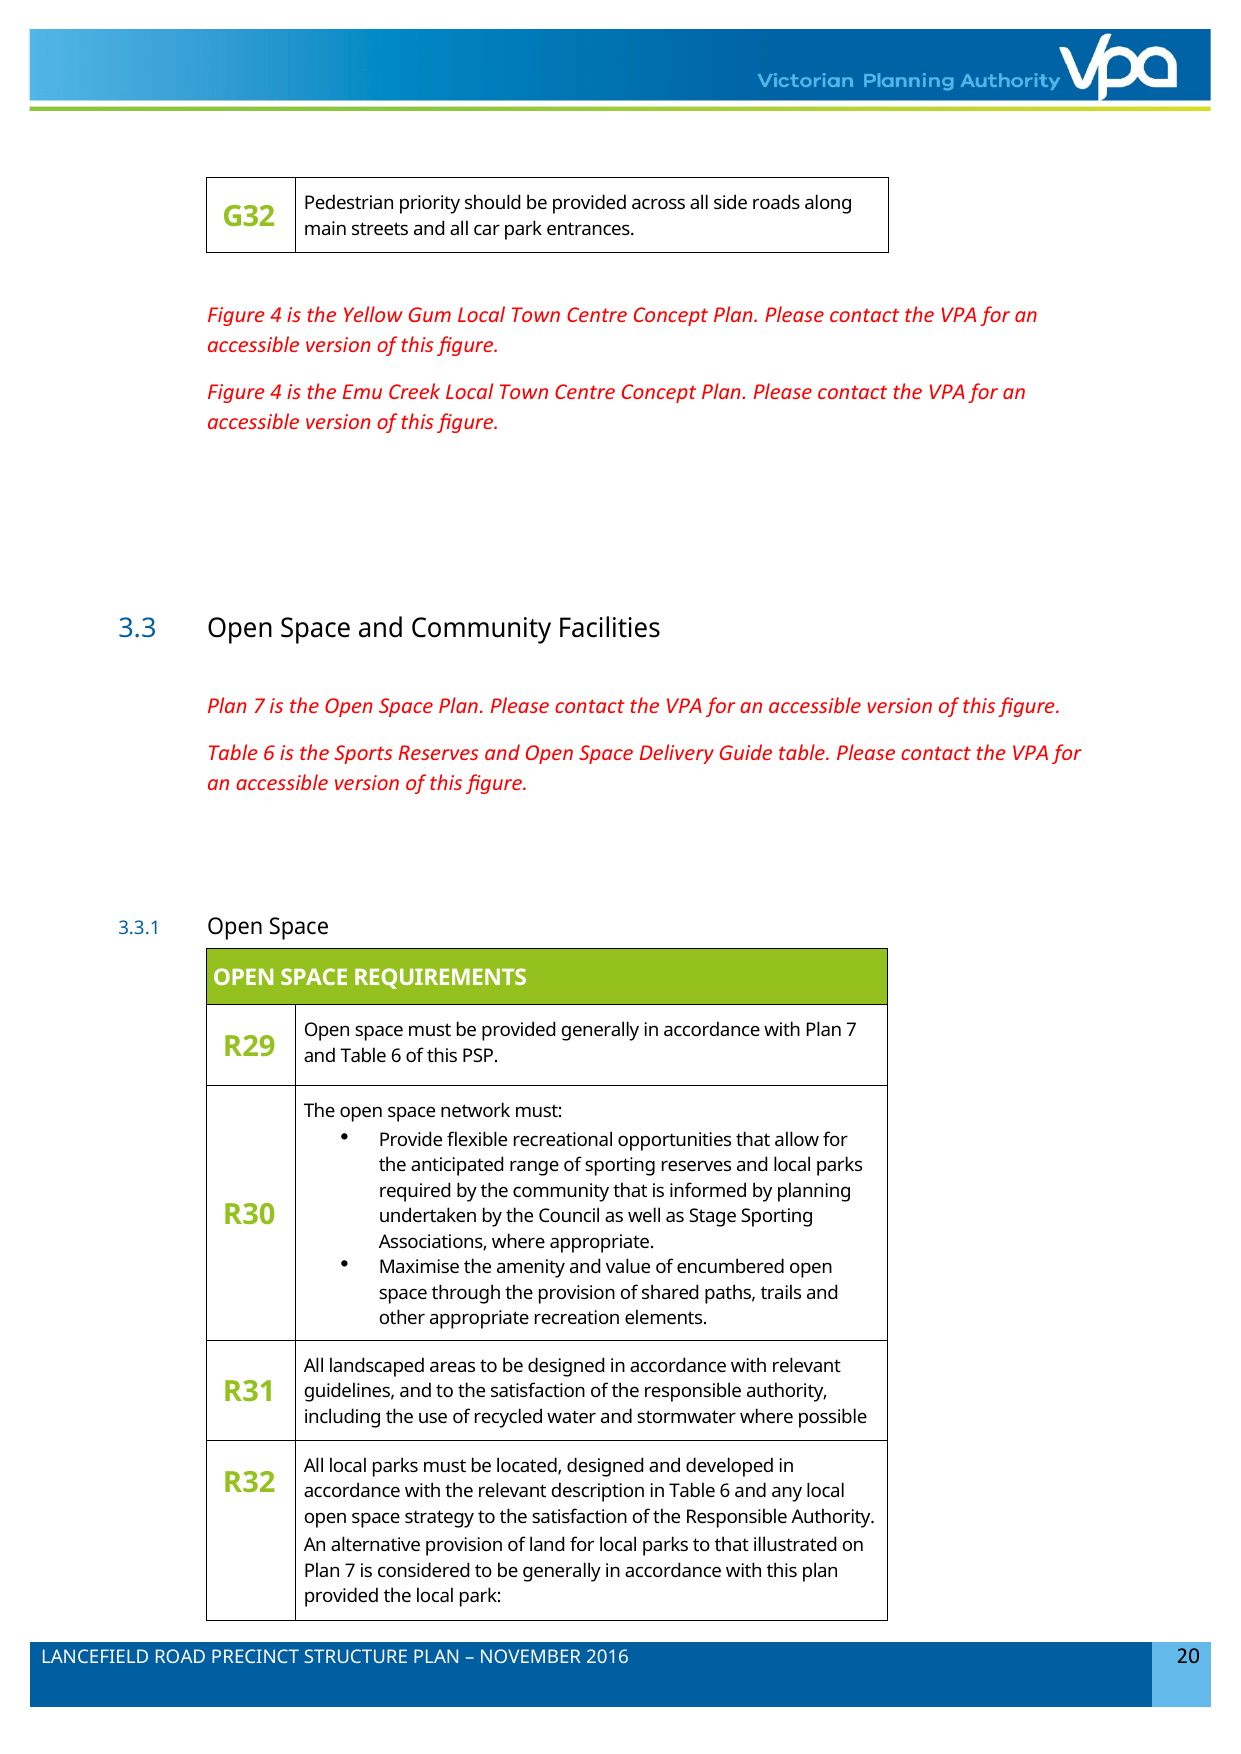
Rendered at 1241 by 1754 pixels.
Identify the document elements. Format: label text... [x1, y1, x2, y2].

table_cell Open space must be provided generally in accordance with Plan 7 and Table 6 of this PSP. [296, 1005, 887, 1085]
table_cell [296, 1441, 887, 1619]
subtitle Open Space [118, 910, 1092, 941]
table_cell R31 [207, 1341, 295, 1440]
table_cell R30 [207, 1086, 295, 1340]
picture [29, 29, 1211, 111]
table_cell All landscaped areas to be designed in accordance with relevant guidelines, and to the satisfaction of the responsible authority, including the use of recycled water and stormwater where possible [296, 1341, 887, 1440]
table_cell R32 [207, 1441, 295, 1619]
text Figure 4 is the Yellow Gum Local Town Centre Concept Plan. Please contact the VPA for an accessible version of this figure. [207, 300, 1092, 358]
table_cell The open space network must: Provide flexible recreational opportunities that allow for the anticipated range of sporting reserves and local parks required by the community that is informed by planning undertaken by the Council as well as Stage Sporting Associations, where appropriate. Maximise the amenity and value of encumbered open space through the provision of shared paths, trails and other appropriate recreation elements. [296, 1086, 887, 1340]
text Plan 7 is the Open Space Plan. Please contact the VPA for an accessible version of this figure. [207, 691, 1092, 719]
table_header OPEN SPACE REQUIREMENTS [207, 949, 887, 1004]
table_cell Pedestrian priority should be provided across all side roads along main streets and all car park entrances. [296, 178, 888, 252]
text Figure 4 is the Emu Creek Local Town Centre Concept Plan. Please contact the VPA for an accessible version of this figure. [207, 377, 1092, 435]
subtitle Open Space and Community Facilities [118, 608, 1092, 645]
table_cell R29 [207, 1005, 295, 1085]
table_cell G32 [207, 178, 295, 252]
text Table 6 is the Sports Reserves and Open Space Delivery Guide table. Please contact the VPA for an accessible version of this figure. [207, 738, 1092, 796]
